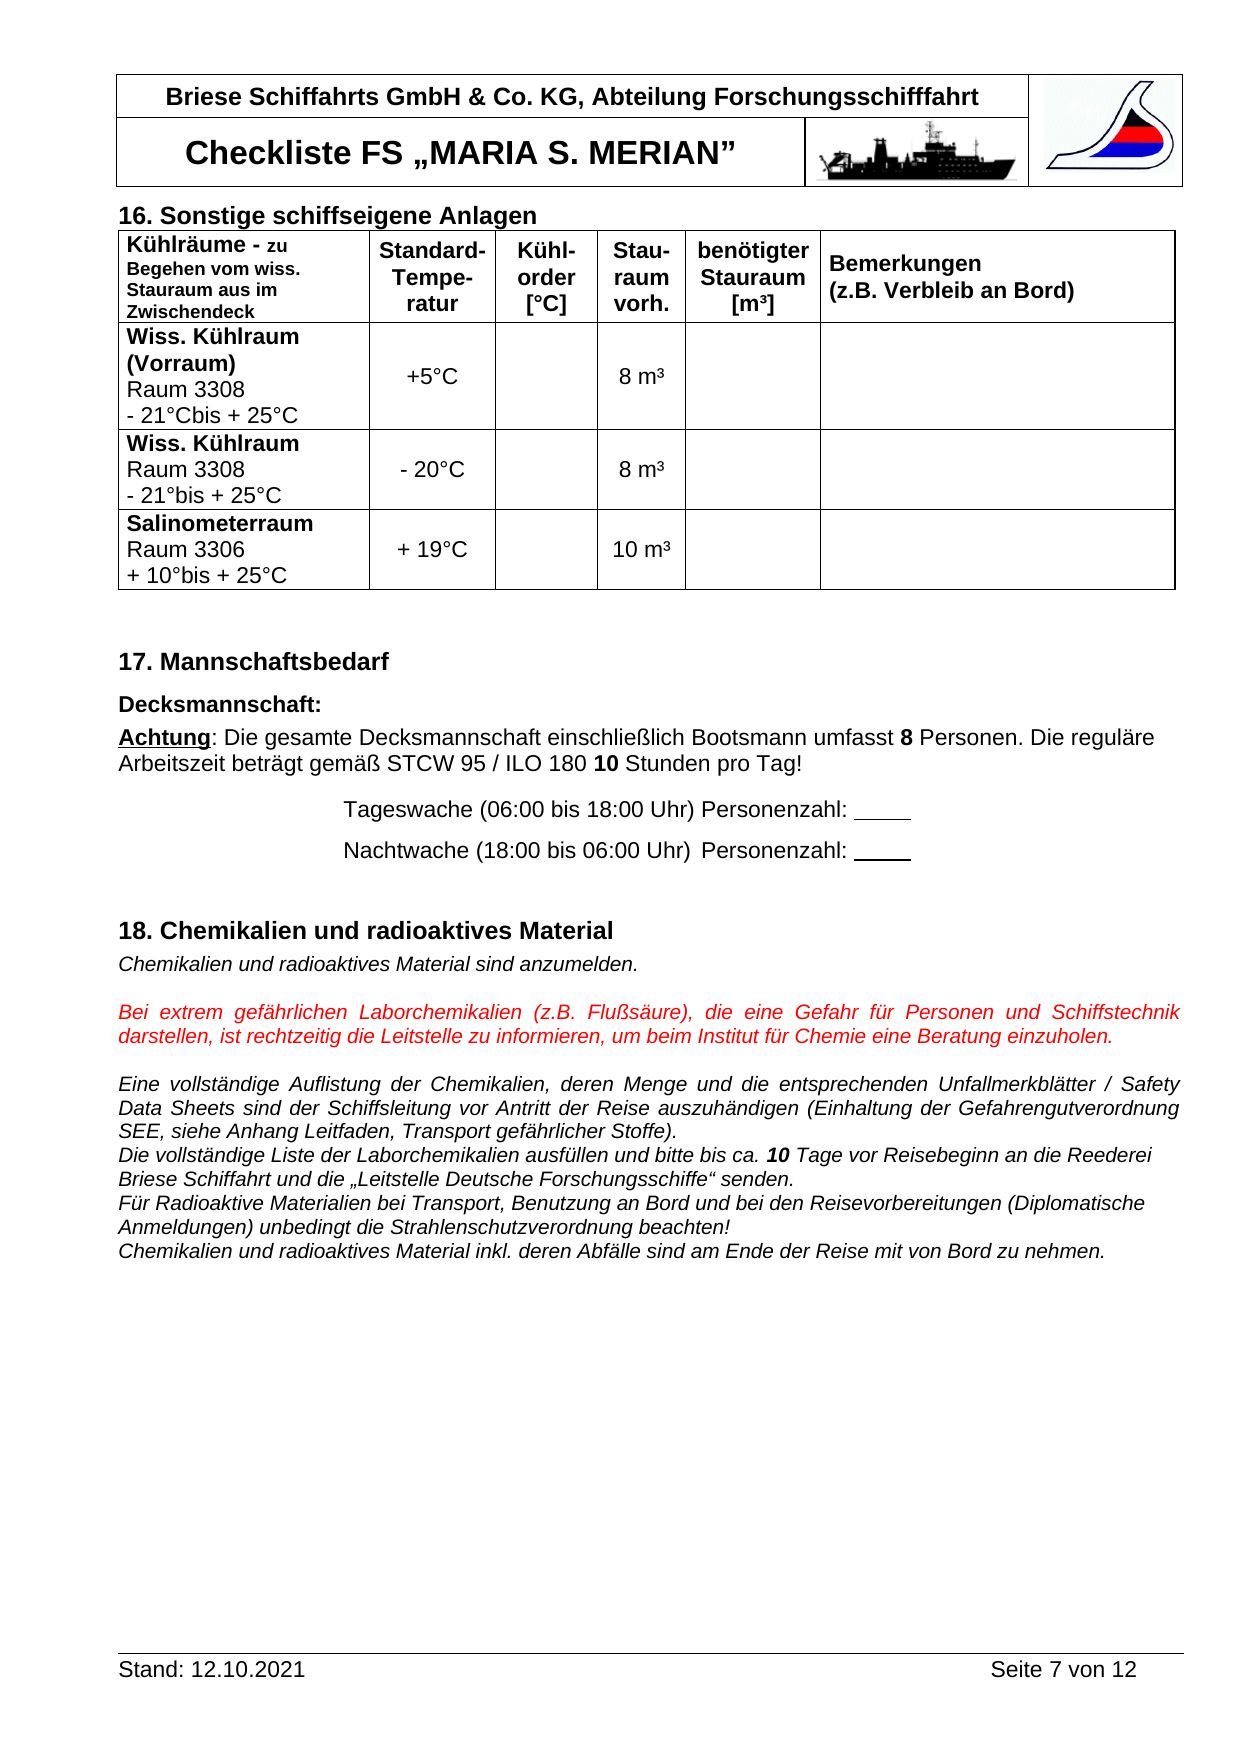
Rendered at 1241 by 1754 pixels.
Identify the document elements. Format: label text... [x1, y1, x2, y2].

picture [1044, 78, 1176, 173]
table_header Stau-raum vorh. [598, 231, 685, 322]
text Bei extrem gefährlichen Laborchemikalien (z.B. Flußsäure), die eine Gefahr für Personen und Schiffstechnik darstellen, ist rechtzeitig die Leitstelle zu informieren, um beim Institut für Chemie eine Beratung einzuholen. [118, 999, 1181, 1047]
table_cell [496, 510, 597, 589]
text 17. Mannschaftsbedarf [118, 647, 1181, 676]
table_cell [821, 430, 1174, 509]
text Eine vollständige Auflistung der Chemikalien, deren Menge und die entsprechenden Unfallmerkblätter / Safety Data Sheets sind der Schiffsleitung vor Antritt der Reise auszuhändigen (Einhaltung der Gefahrengutverordnung SEE, siehe Anhang Leitfaden, Transport gefährlicher Stoffe). [118, 1071, 1181, 1143]
table_cell [496, 430, 597, 509]
table_cell [686, 323, 820, 429]
table_cell + 19°C [370, 510, 495, 589]
text Chemikalien und radioaktives Material sind anzumelden. [118, 952, 1181, 976]
picture [816, 118, 1018, 186]
text Die vollständige Liste der Laborchemikalien ausfüllen und bitte bis ca. 10 Tage vor Reisebeginn an die Reederei Briese Schiffahrt und die „Leitstelle Deutsche Forschungsschiffe“ senden. [118, 1143, 1181, 1191]
text 16. Sonstige schiffseigene Anlagen [118, 201, 1181, 230]
text 18. Chemikalien und radioaktives Material [118, 916, 1181, 944]
text Decksmannschaft: [118, 691, 1181, 717]
table_cell [821, 323, 1174, 429]
table_cell 8 m³ [598, 323, 685, 429]
table_header Kühl-order [°C] [496, 231, 597, 322]
table_cell - 20°C [370, 430, 495, 509]
text Chemikalien und radioaktives Material inkl. deren Abfälle sind am Ende der Reise mit von Bord zu nehmen. [118, 1239, 1181, 1263]
text Achtung: Die gesamte Decksmannschaft einschließlich Bootsmann umfasst 8 Personen. Die reguläre Arbeitszeit beträgt gemäß STCW 95 / ILO 180 10 Stunden pro Tag! [118, 724, 1181, 777]
table_cell 10 m³ [598, 510, 685, 589]
text Für Radioaktive Materialien bei Transport, Benutzung an Bord und bei den Reisevorbereitungen (Diplomatische Anmeldungen) unbedingt die Strahlenschutzverordnung beachten! [118, 1191, 1181, 1239]
table_cell 8 m³ [598, 430, 685, 509]
table_cell Wiss. Kühlraum Raum 3308 - 21°bis + 25°C [119, 430, 369, 509]
table_cell [496, 323, 597, 429]
table_header Kühlräume - zu Begehen vom wiss. Stauraum aus im Zwischendeck [119, 231, 369, 322]
table_header benötigter Stauraum [m³] [686, 231, 820, 322]
table_cell [686, 430, 820, 509]
table_header Standard-Tempe-ratur [370, 231, 495, 322]
table_cell +5°C [370, 323, 495, 429]
table_cell Wiss. Kühlraum (Vorraum) Raum 3308 - 21°Cbis + 25°C [119, 323, 369, 429]
table_header Bemerkungen (z.B. Verbleib an Bord) [821, 231, 1174, 322]
text Nachtwache (18:00 bis 06:00 Uhr) Personenzahl: [118, 837, 1181, 863]
table_cell Salinometerraum Raum 3306 + 10°bis + 25°C [119, 510, 369, 589]
text Tageswache (06:00 bis 18:00 Uhr) Personenzahl: [118, 796, 1181, 822]
table_cell [821, 510, 1174, 589]
table_cell [686, 510, 820, 589]
